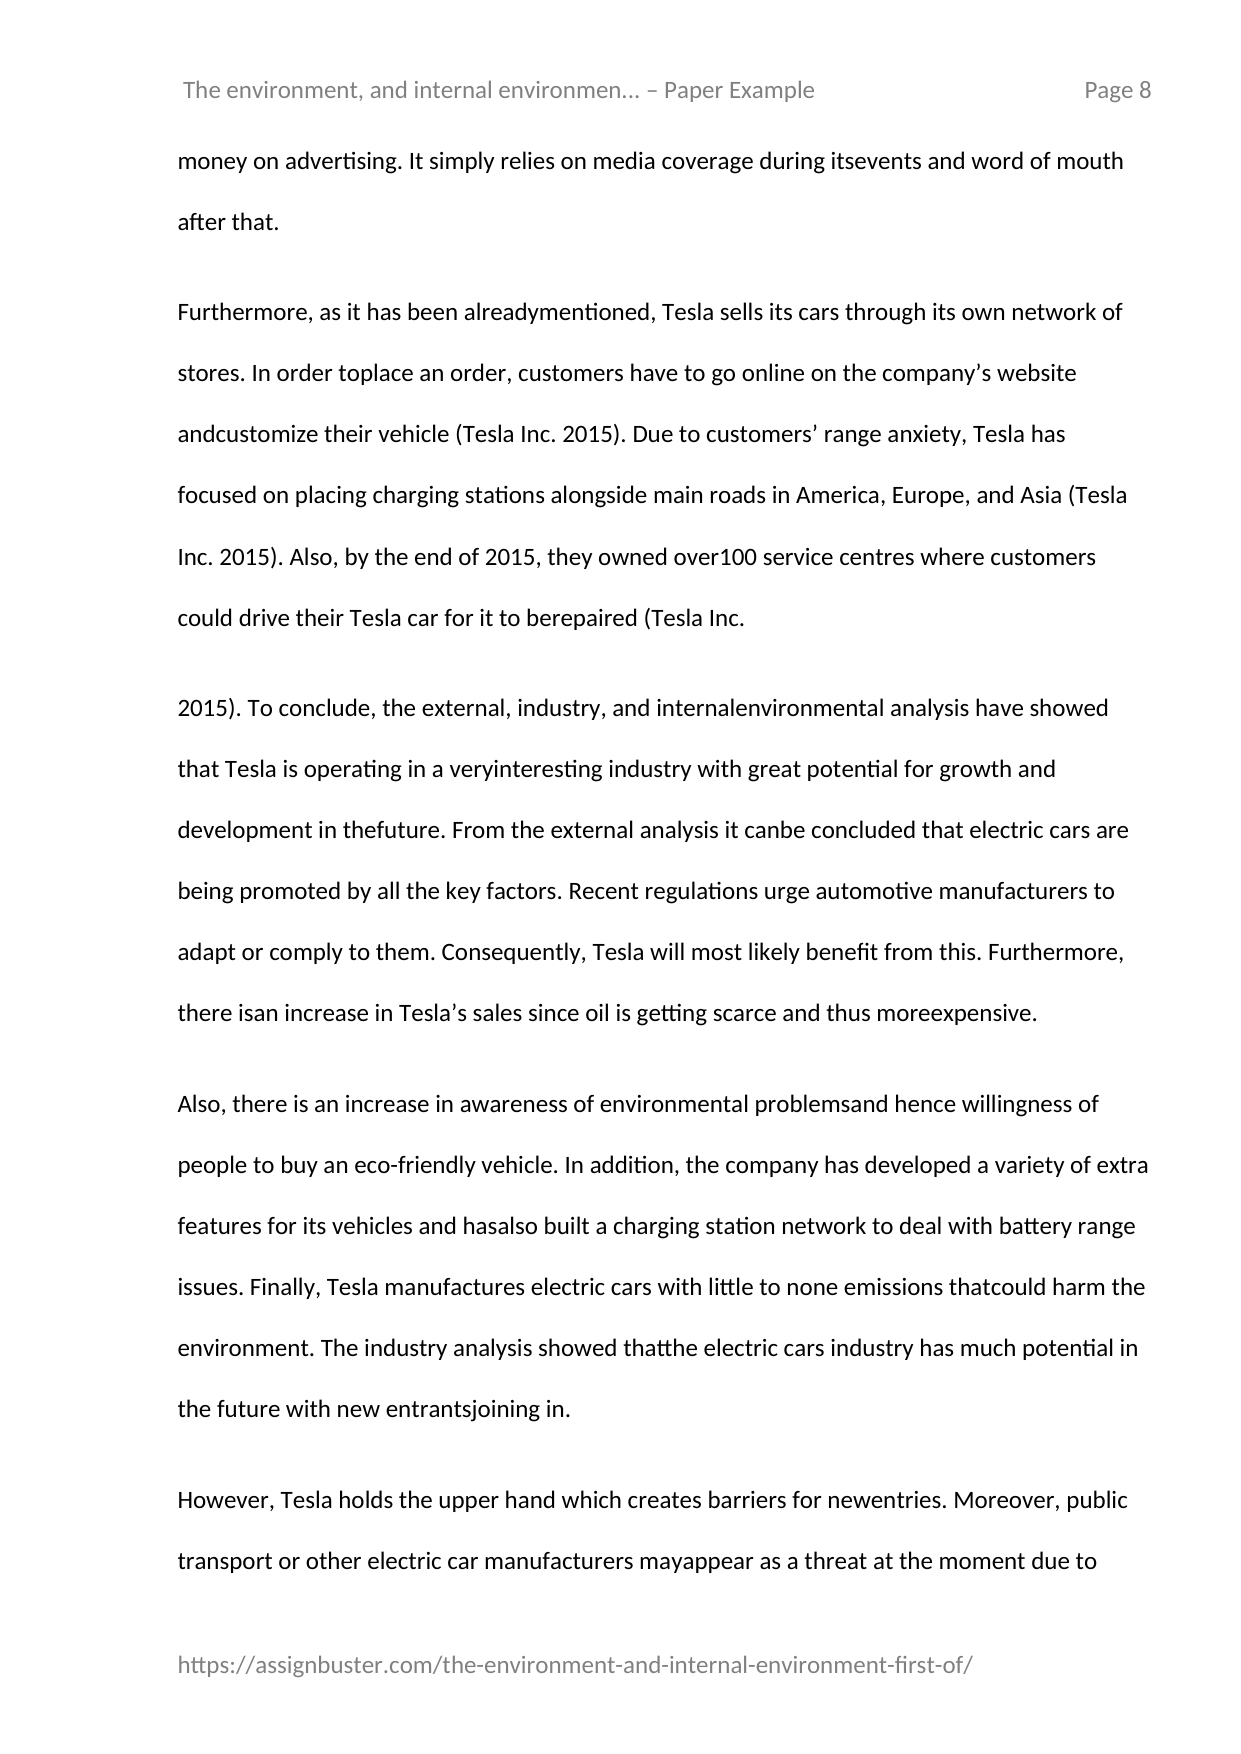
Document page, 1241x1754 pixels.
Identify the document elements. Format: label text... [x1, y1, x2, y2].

text Also, there is an increase in awareness of environmental problemsand hence willingness of people to buy an eco-friendly vehicle. In addition, the company has developed a variety of extra features for its vehicles and hasalso built a charging station network to deal with battery range issues. Finally, Tesla manufactures electric cars with little to none emissions thatcould harm the environment. The industry analysis showed thatthe electric cars industry has much potential in the future with new entrantsjoining in. [177, 1088, 1152, 1424]
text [177, 145, 1152, 237]
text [177, 1484, 1152, 1575]
text Furthermore, as it has been alreadymentioned, Tesla sells its cars through its own network of stores. In order toplace an order, customers have to go online on the company’s website andcustomize their vehicle (Tesla Inc. 2015). Due to customers’ range anxiety, Tesla has focused on placing charging stations alongside main roads in America, Europe, and Asia (Tesla Inc. 2015). Also, by the end of 2015, they owned over100 service centres where customers could drive their Tesla car for it to berepaired (Tesla Inc. [177, 297, 1152, 632]
text 2015). To conclude, the external, industry, and internalenvironmental analysis have showed that Tesla is operating in a veryinteresting industry with great potential for growth and development in thefuture. From the external analysis it canbe concluded that electric cars are being promoted by all the key factors. Recent regulations urge automotive manufacturers to adapt or comply to them. Consequently, Tesla will most likely benefit from this. Furthermore, there isan increase in Tesla’s sales since oil is getting scarce and thus moreexpensive. [177, 692, 1152, 1028]
